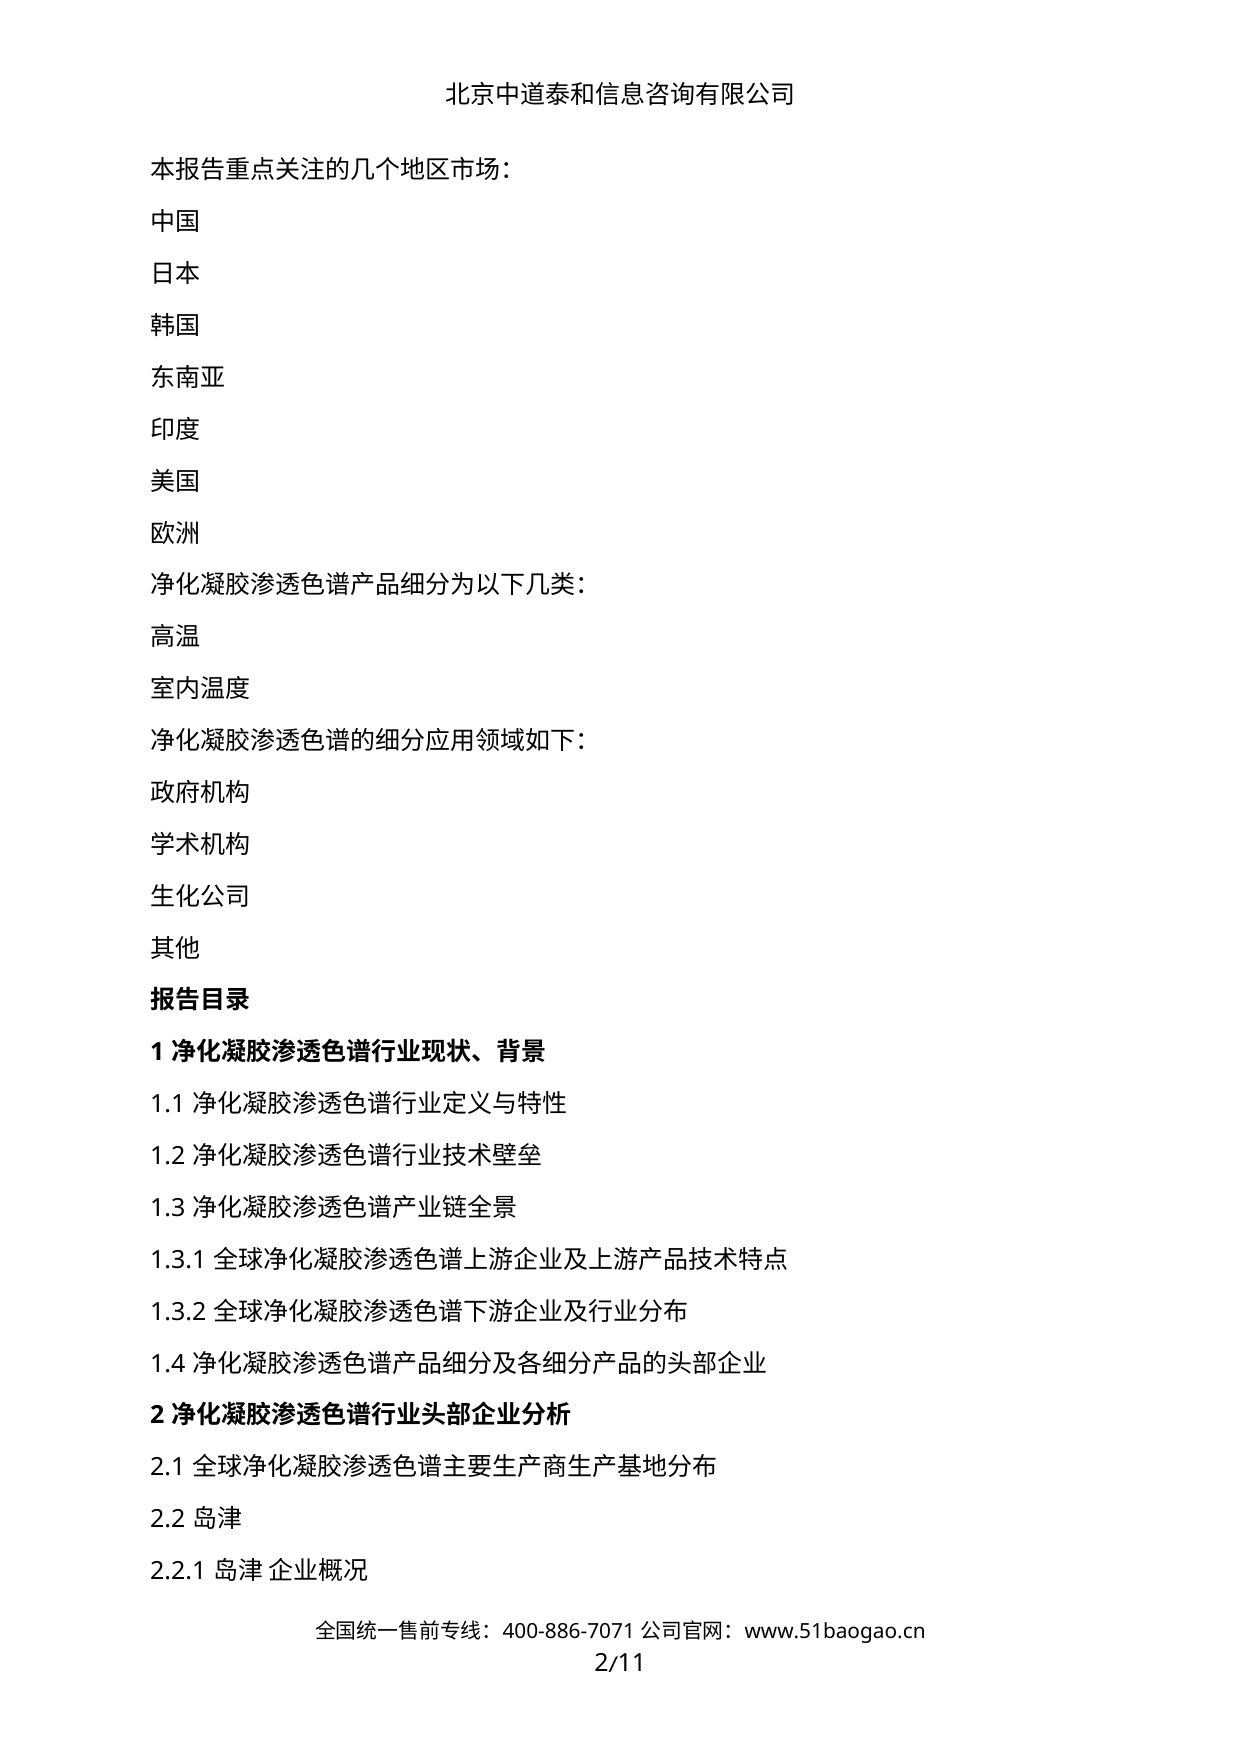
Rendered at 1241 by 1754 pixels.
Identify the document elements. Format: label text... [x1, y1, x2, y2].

text 1.4 净化凝胶渗透色谱产品细分及各细分产品的头部企业 [150, 1343, 1090, 1379]
text 学术机构 [150, 824, 1090, 861]
text 1.3.2 全球净化凝胶渗透色谱下游企业及行业分布 [150, 1291, 1090, 1327]
text 净化凝胶渗透色谱产品细分为以下几类： [150, 565, 1090, 601]
text 报告目录 [150, 980, 1090, 1016]
text 印度 [150, 409, 1090, 446]
text 1.2 净化凝胶渗透色谱行业技术壁垒 [150, 1136, 1090, 1172]
text 本报告重点关注的几个地区市场： [150, 150, 1090, 186]
text 东南亚 [150, 357, 1090, 394]
text 韩国 [150, 306, 1090, 342]
text 美国 [150, 461, 1090, 497]
text 高温 [150, 617, 1090, 653]
text 净化凝胶渗透色谱的细分应用领域如下： [150, 721, 1090, 757]
text 1 净化凝胶渗透色谱行业现状、背景 [150, 1032, 1090, 1068]
text 1.3 净化凝胶渗透色谱产业链全景 [150, 1187, 1090, 1224]
text 生化公司 [150, 876, 1090, 912]
text 政府机构 [150, 772, 1090, 809]
text 2.1 全球净化凝胶渗透色谱主要生产商生产基地分布 [150, 1447, 1090, 1483]
text 欧洲 [150, 513, 1090, 549]
text 日本 [150, 254, 1090, 290]
text 室内温度 [150, 669, 1090, 705]
text 中国 [150, 202, 1090, 238]
text 2 净化凝胶渗透色谱行业头部企业分析 [150, 1395, 1090, 1431]
text 1.3.1 全球净化凝胶渗透色谱上游企业及上游产品技术特点 [150, 1239, 1090, 1276]
text 1.1 净化凝胶渗透色谱行业定义与特性 [150, 1084, 1090, 1120]
text 2.2.1 岛津 企业概况 [150, 1551, 1090, 1587]
text 2.2 岛津 [150, 1499, 1090, 1535]
text 其他 [150, 928, 1090, 964]
